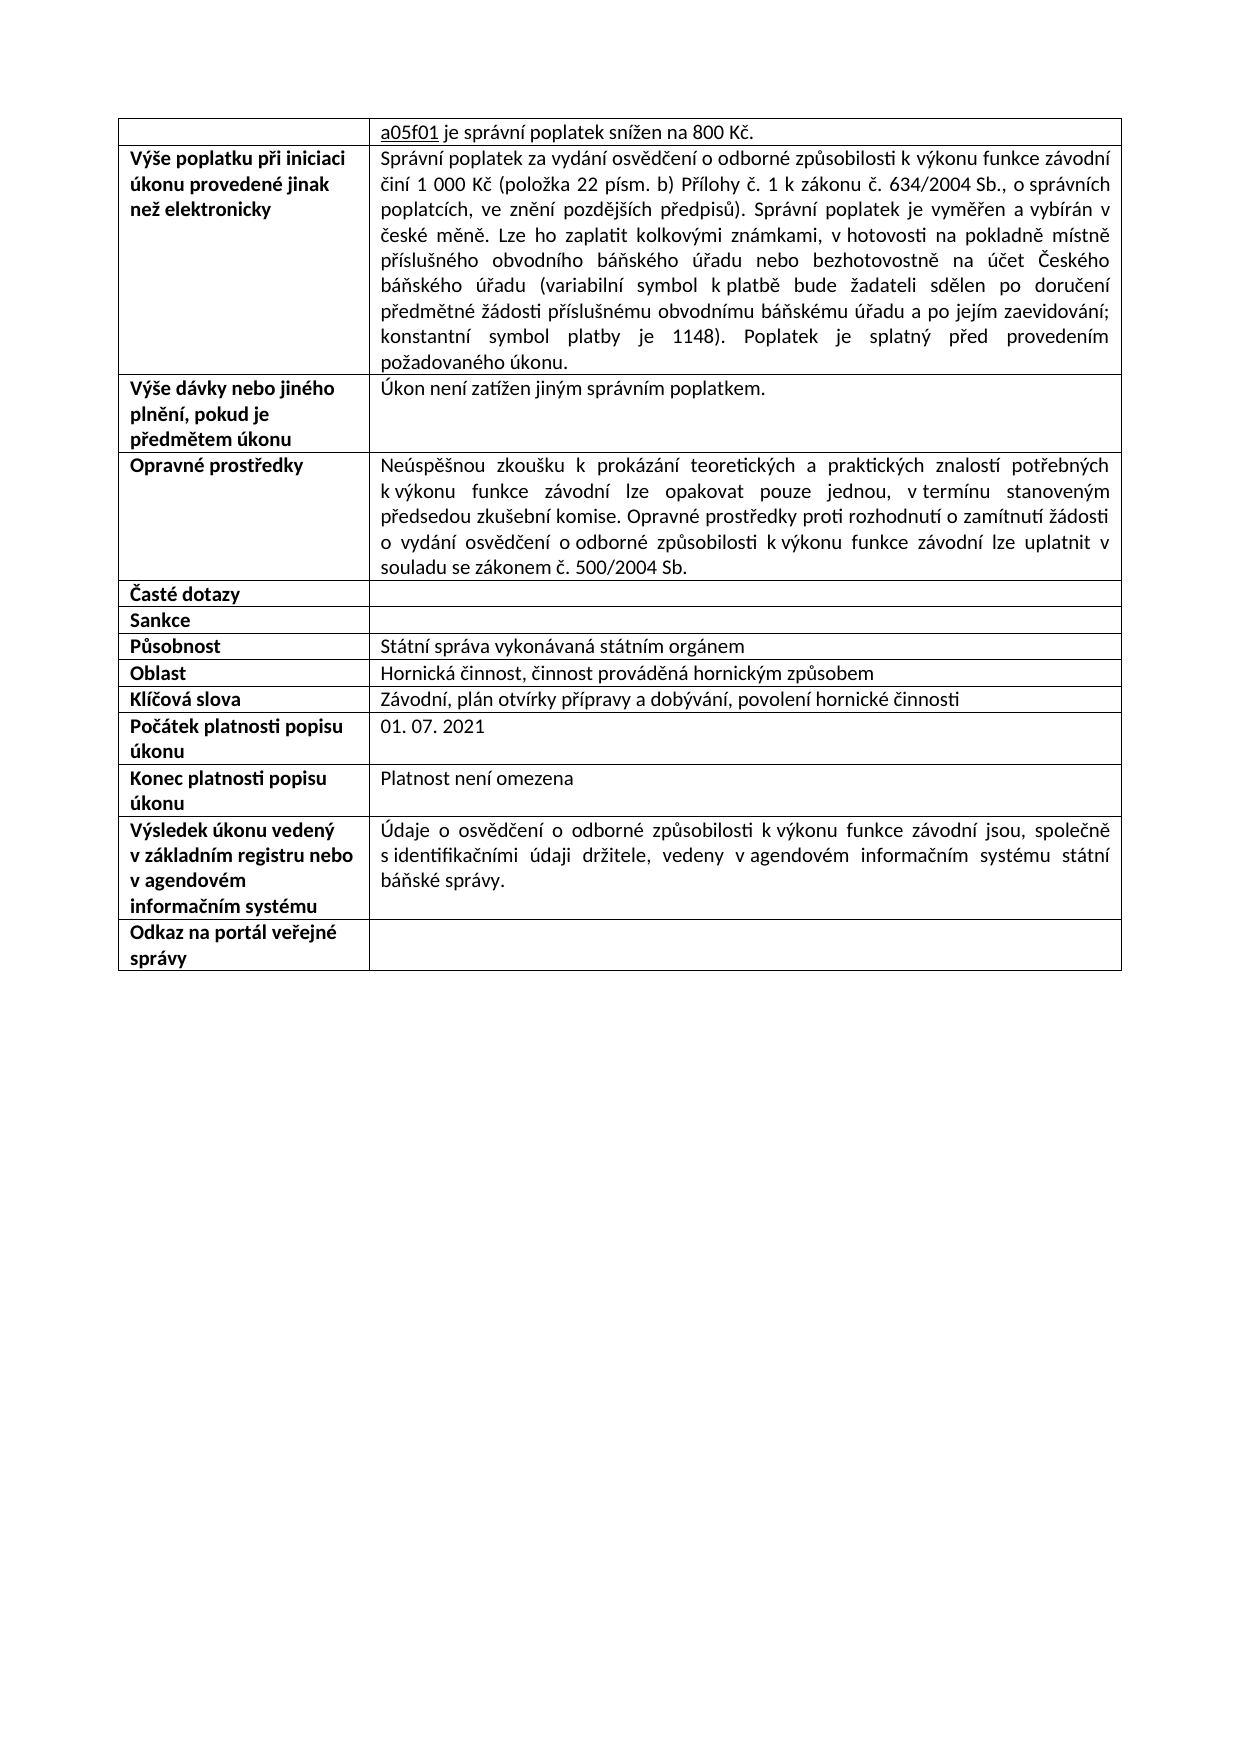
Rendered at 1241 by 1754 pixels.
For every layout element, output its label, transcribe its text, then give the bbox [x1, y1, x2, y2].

table_cell Počátek platnosti popisu úkonu [119, 713, 369, 764]
table_cell [370, 920, 1121, 970]
table_cell Výše dávky nebo jiného plnění, pokud je předmětem úkonu [119, 375, 369, 452]
table_cell Státní správa vykonávaná státním orgánem [370, 634, 1121, 659]
table_cell Odkaz na portál veřejné správy [119, 920, 369, 970]
table_cell [370, 607, 1121, 633]
table_cell Působnost [119, 634, 369, 659]
table_cell [370, 581, 1121, 606]
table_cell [370, 119, 1121, 144]
table_cell Časté dotazy [119, 581, 369, 606]
table_cell Opravné prostředky [119, 453, 369, 580]
table_cell 01. 07. 2021 [370, 713, 1121, 764]
table_cell Konec platnosti popisu úkonu [119, 765, 369, 816]
table_cell Klíčová slova [119, 687, 369, 712]
table_cell Hornická činnost, činnost prováděná hornickým způsobem [370, 660, 1121, 686]
table_cell Platnost není omezena [370, 765, 1121, 816]
table_cell Úkon není zatížen jiným správním poplatkem. [370, 375, 1121, 452]
table_cell Správní poplatek za vydání osvědčení o odborné způsobilosti k výkonu funkce závodní činí 1 000 Kč (položka 22 písm. b) Přílohy č. 1 k zákonu č. 634/2004 Sb., o správních poplatcích, ve znění pozdějších předpisů). Správní poplatek je vyměřen a vybírán v české měně. Lze ho zaplatit kolkovými známkami, v hotovosti na pokladně místně příslušného obvodního báňského úřadu nebo bezhotovostně na účet Českého báňského úřadu (variabilní symbol k platbě bude žadateli sdělen po doručení předmětné žádosti příslušnému obvodnímu báňskému úřadu a po jejím zaevidování; konstantní symbol platby je 1148). Poplatek je splatný před provedením požadovaného úkonu. [370, 146, 1121, 374]
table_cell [119, 119, 369, 144]
table_cell Výše poplatku při iniciaci úkonu provedené jinak než elektronicky [119, 146, 369, 374]
table_cell Údaje o osvědčení o odborné způsobilosti k výkonu funkce závodní jsou, společně s identifikačními údaji držitele, vedeny v agendovém informačním systému státní báňské správy. [370, 817, 1121, 918]
table_cell Neúspěšnou zkoušku k prokázání teoretických a praktických znalostí potřebných k výkonu funkce závodní lze opakovat pouze jednou, v termínu stanoveným předsedou zkušební komise. Opravné prostředky proti rozhodnutí o zamítnutí žádosti o vydání osvědčení o odborné způsobilosti k výkonu funkce závodní lze uplatnit v souladu se zákonem č. 500/2004 Sb. [370, 453, 1121, 580]
table_cell Oblast [119, 660, 369, 686]
table_cell Závodní, plán otvírky přípravy a dobývání, povolení hornické činnosti [370, 687, 1121, 712]
table_cell Výsledek úkonu vedený v základním registru nebo v agendovém informačním systému [119, 817, 369, 918]
table_cell Sankce [119, 607, 369, 633]
